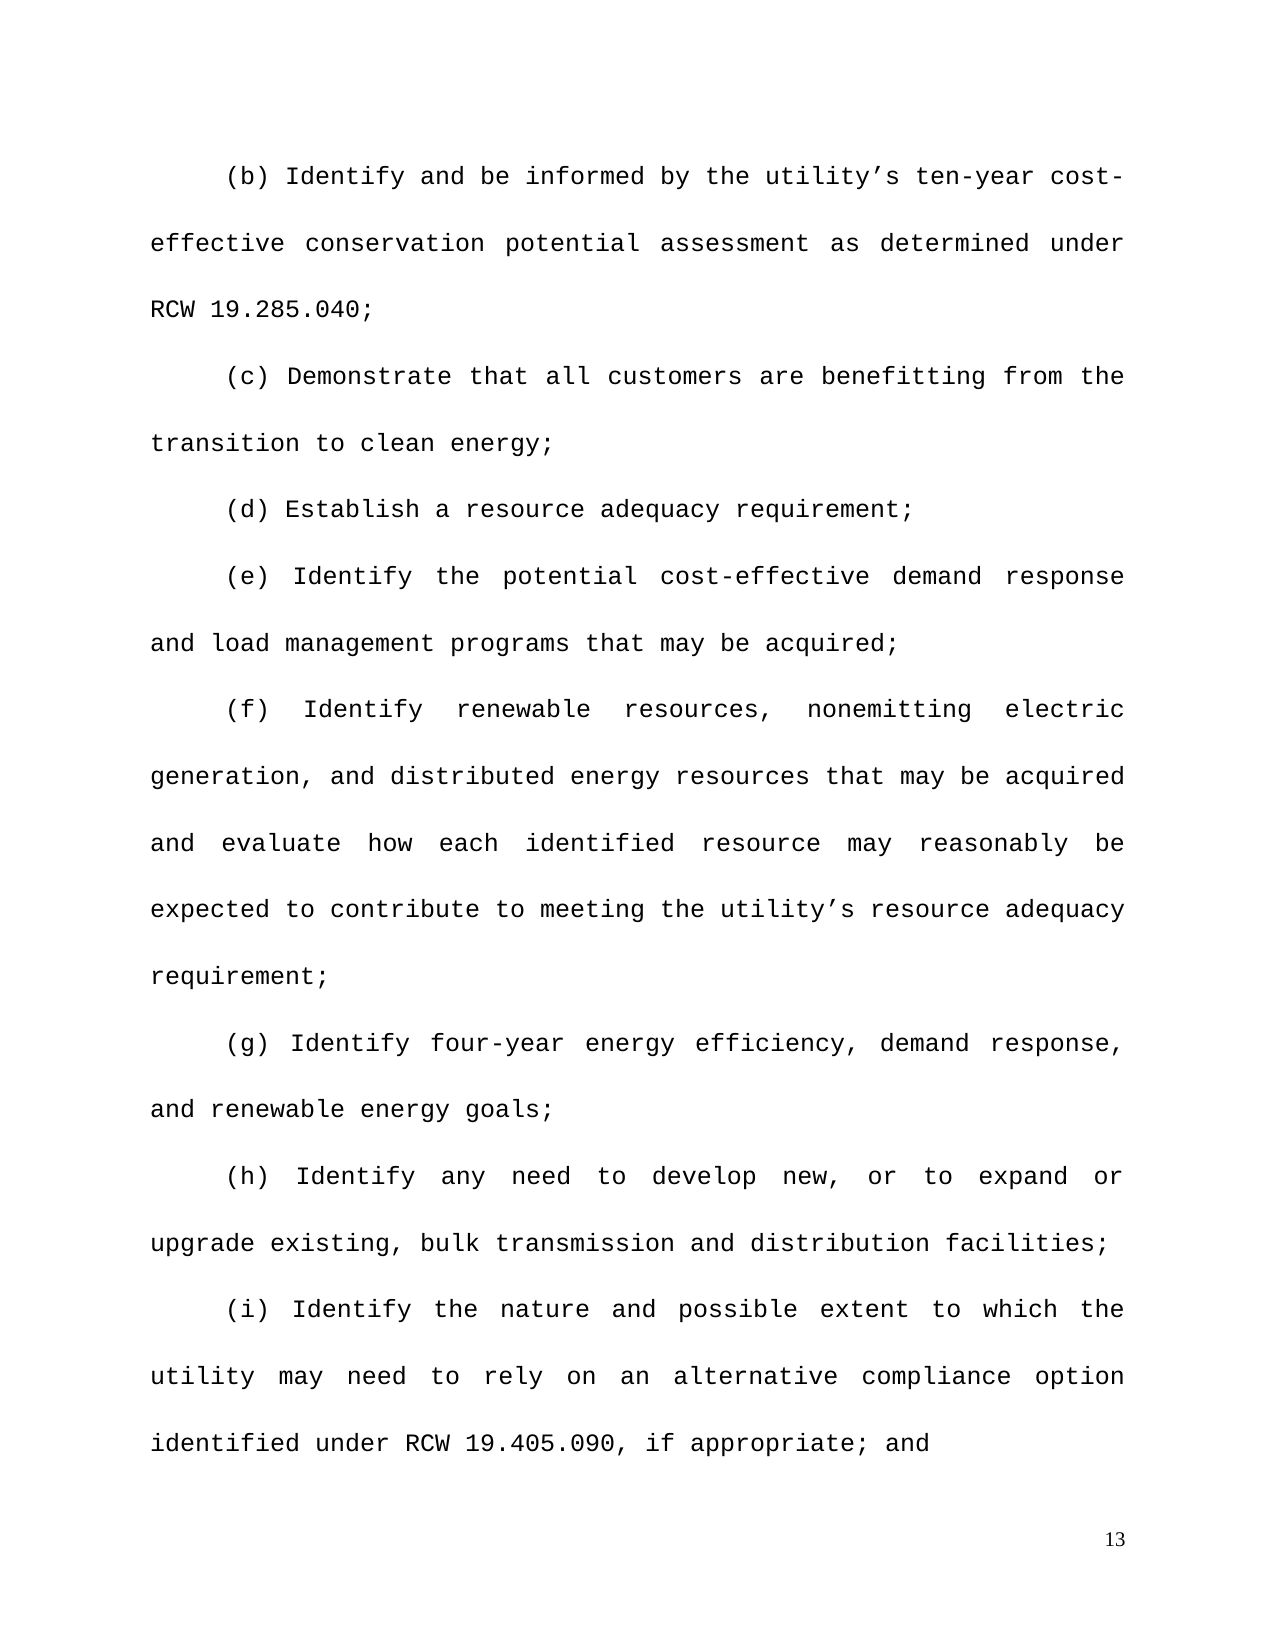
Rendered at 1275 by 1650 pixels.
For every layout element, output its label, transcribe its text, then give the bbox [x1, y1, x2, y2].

text (c) Demonstrate that all customers are benefitting from the transition to clean energy; [150, 350, 1125, 483]
text (f) Identify renewable resources, nonemitting electric generation, and distributed energy resources that may be acquired and evaluate how each identified resource may reasonably be expected to contribute to meeting the utility’s resource adequacy requirement; [150, 683, 1125, 1017]
text (b) Identify and be informed by the utility’s ten-year cost-effective conservation potential assessment as determined under RCW 19.285.040; [150, 150, 1125, 350]
text (e) Identify the potential cost-effective demand response and load management programs that may be acquired; [150, 550, 1125, 683]
text (g) Identify four-year energy efficiency, demand response, and renewable energy goals; [150, 1017, 1125, 1150]
text (h) Identify any need to develop new, or to expand or upgrade existing, bulk transmission and distribution facilities; [150, 1150, 1125, 1283]
text (d) Establish a resource adequacy requirement; [150, 483, 1125, 550]
text (i) Identify the nature and possible extent to which the utility may need to rely on an alternative compliance option identified under RCW 19.405.090, if appropriate; and [150, 1283, 1125, 1483]
